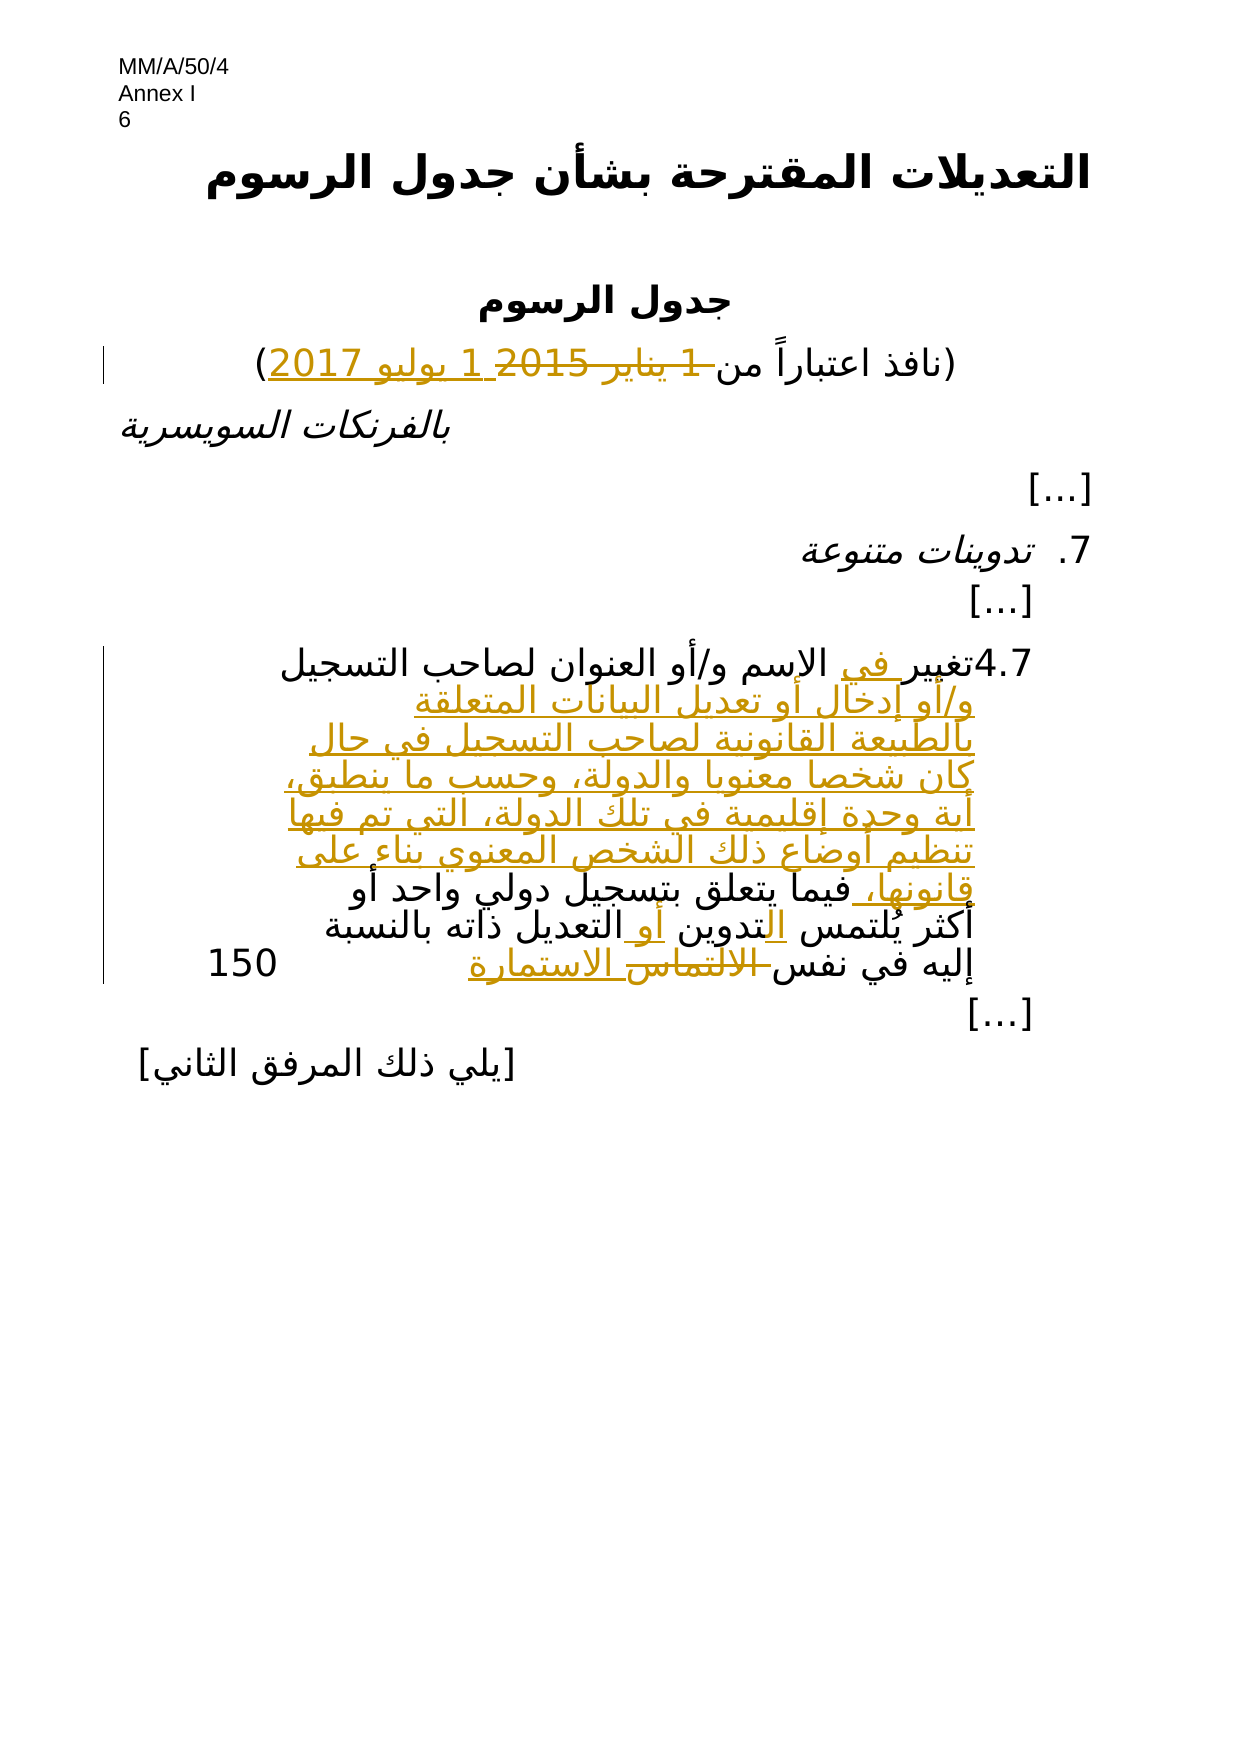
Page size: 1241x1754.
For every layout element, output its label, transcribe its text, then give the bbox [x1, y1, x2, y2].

text التعديلات المقترحة بشأن جدول الرسوم [328, 158, 846, 196]
text […] [278, 996, 1033, 1033]
text [...] [278, 471, 1092, 508]
text 7. تدوينات متنوعة [279, 533, 1092, 571]
text التعديلات المقترحة بشأن جدول الرسوم [746, 158, 1092, 196]
text [يلي ذلك المرفق الثاني] [118, 1046, 516, 1083]
text جدول الرسوم [118, 283, 1092, 321]
text التعديلات المقترحة بشأن جدول الرسوم [118, 158, 346, 196]
text بالفرنكات السويسرية [118, 408, 1092, 446]
text (نافذ اعتباراً من) [118, 346, 1092, 383]
text [...] [278, 583, 1033, 621]
text 4.7 تغيير الاسم و/أو العنوان لصاحب التسجيل فيما يتعلق بتسجيل دولي واحد أو أكثر يُلتمس تدوين التعديل ذاته بالنسبة إليه في نفس 150 [279, 646, 1033, 983]
